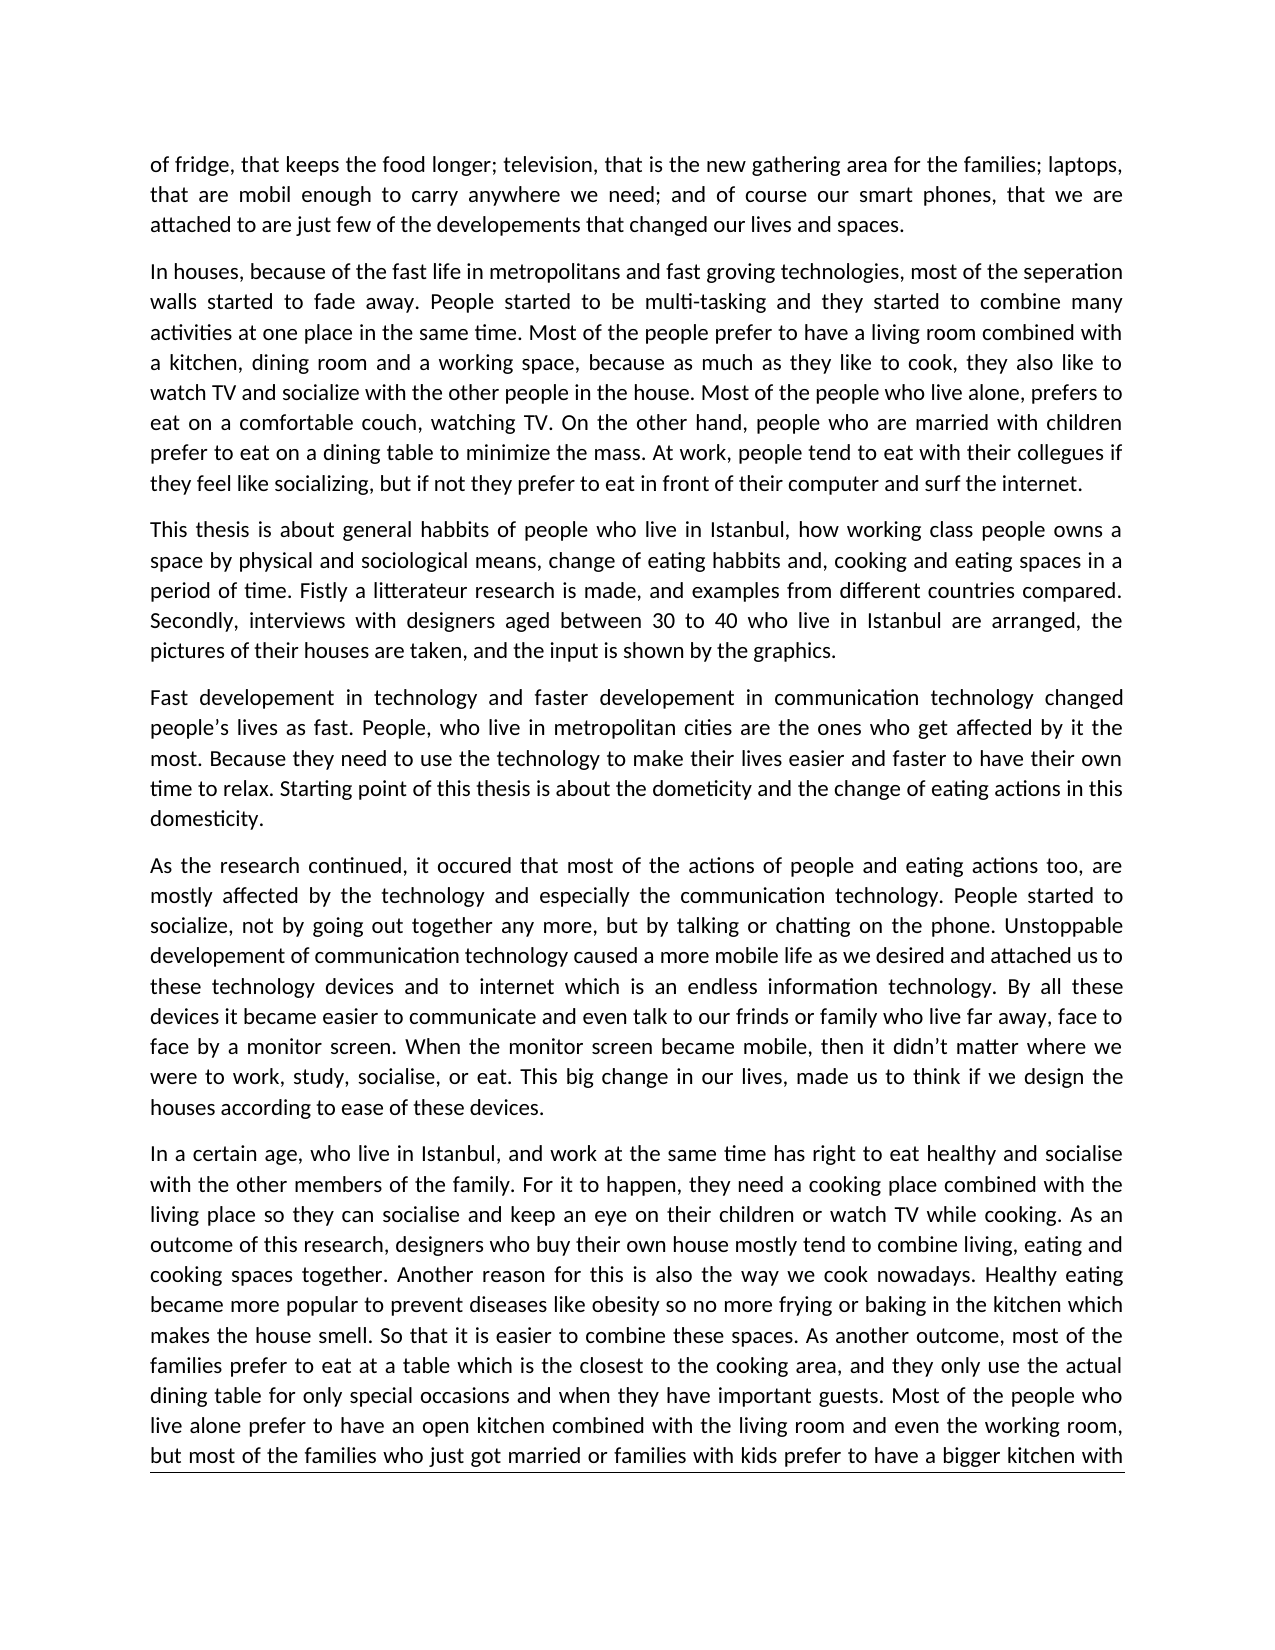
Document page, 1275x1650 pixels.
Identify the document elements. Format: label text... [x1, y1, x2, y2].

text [150, 150, 1125, 238]
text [150, 1139, 1125, 1472]
text This thesis is about general habbits of people who live in Istanbul, how working class people owns a space by physical and sociological means, change of eating habbits and, cooking and eating spaces in a period of time. Fistly a litterateur research is made, and examples from different countries compared. Secondly, interviews with designers aged between 30 to 40 who live in Istanbul are arranged, the pictures of their houses are taken, and the input is shown by the graphics. [150, 516, 1125, 664]
text In houses, because of the fast life in metropolitans and fast groving technologies, most of the seperation walls started to fade away. People started to be multi-tasking and they started to combine many activities at one place in the same time. Most of the people prefer to have a living room combined with a kitchen, dining room and a working space, because as much as they like to cook, they also like to watch TV and socialize with the other people in the house. Most of the people who live alone, prefers to eat on a comfortable couch, watching TV. On the other hand, people who are married with children prefer to eat on a dining table to minimize the mass. At work, people tend to eat with their collegues if they feel like socializing, but if not they prefer to eat in front of their computer and surf the internet. [150, 257, 1125, 497]
text Fast developement in technology and faster developement in communication technology changed people’s lives as fast. People, who live in metropolitan cities are the ones who get affected by it the most. Because they need to use the technology to make their lives easier and faster to have their own time to relax. Starting point of this thesis is about the dometicity and the change of eating actions in this domesticity. [150, 683, 1125, 832]
text As the research continued, it occured that most of the actions of people and eating actions too, are mostly affected by the technology and especially the communication technology. People started to socialize, not by going out together any more, but by talking or chatting on the phone. Unstoppable developement of communication technology caused a more mobile life as we desired and attached us to these technology devices and to internet which is an endless information technology. By all these devices it became easier to communicate and even talk to our frinds or family who live far away, face to face by a monitor screen. When the monitor screen became mobile, then it didn’t matter where we were to work, study, socialise, or eat. This big change in our lives, made us to think if we design the houses according to ease of these devices. [150, 851, 1125, 1121]
